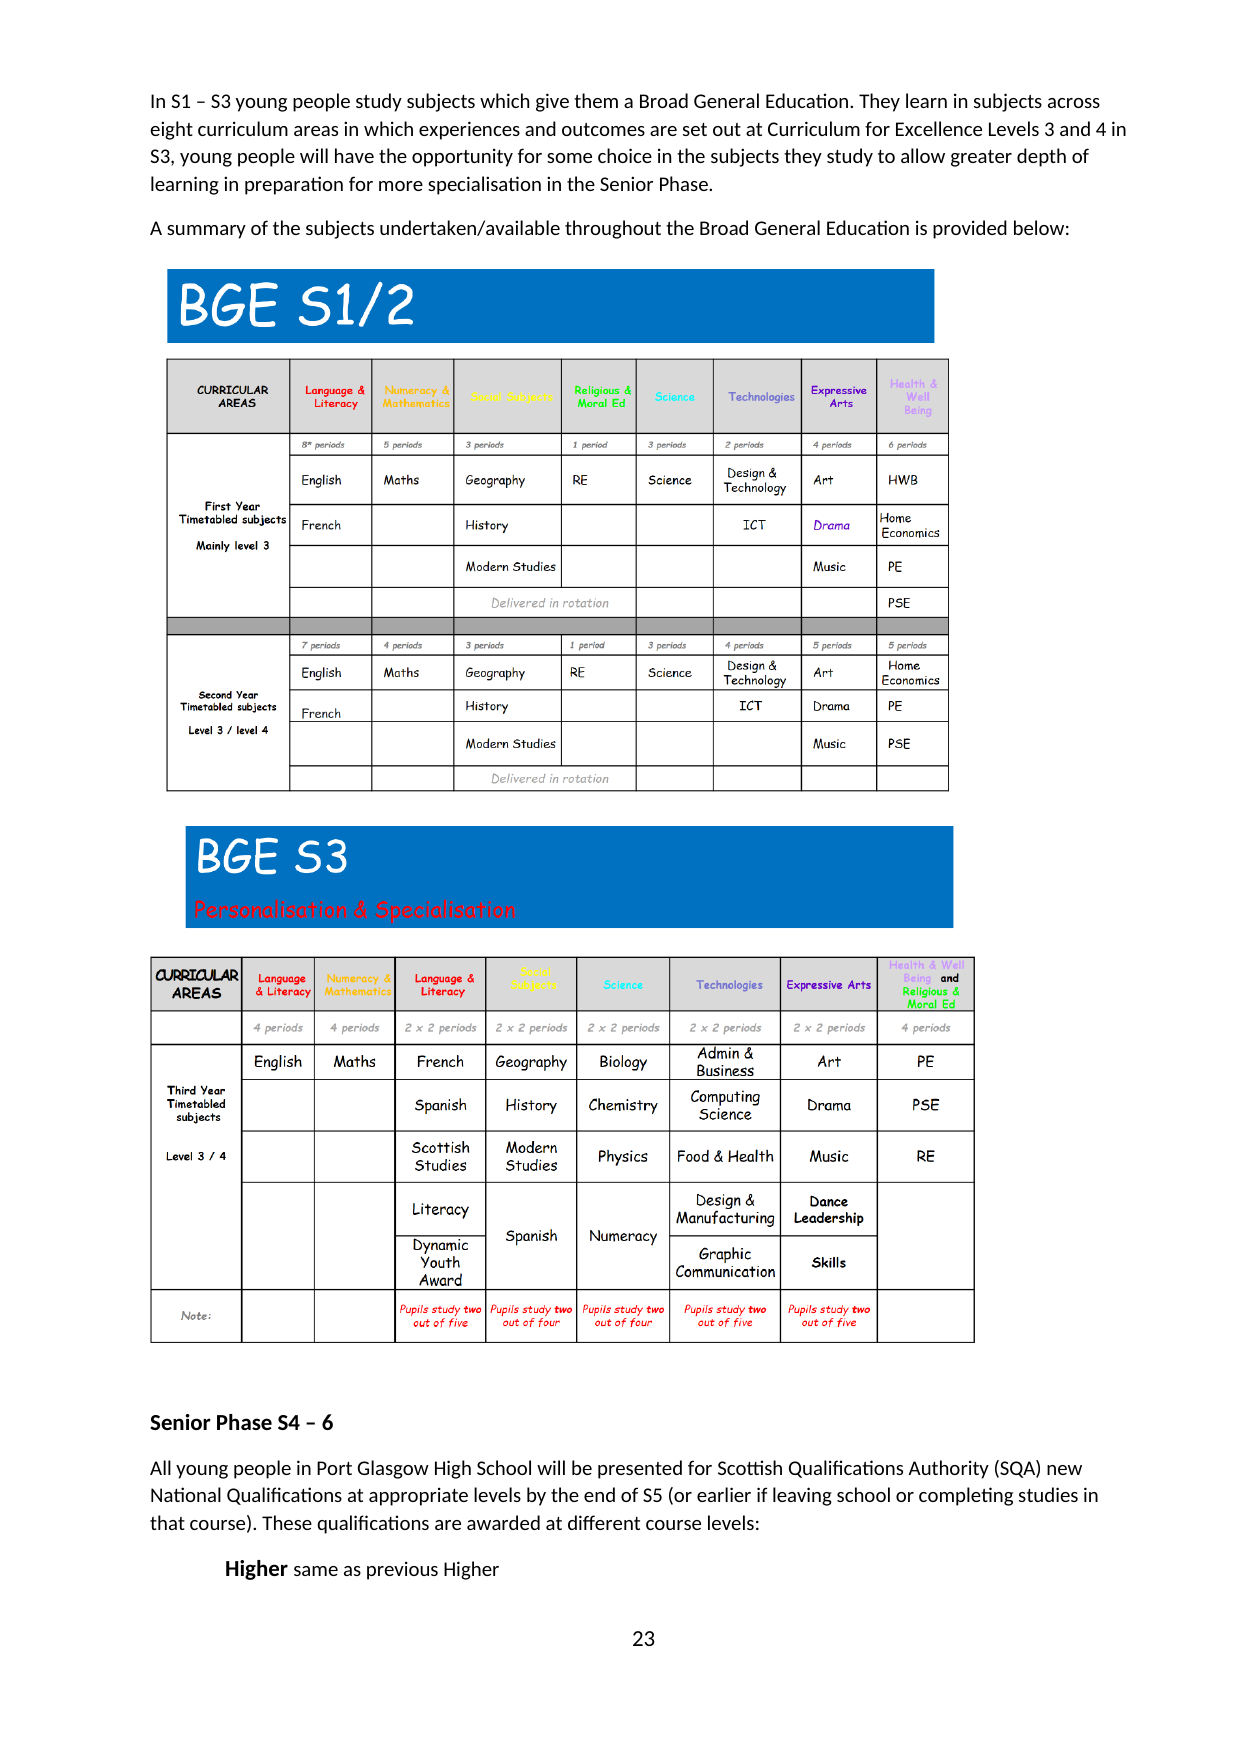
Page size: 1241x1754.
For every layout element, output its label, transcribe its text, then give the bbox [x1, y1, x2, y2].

text Higher same as previous Higher [150, 1554, 1137, 1582]
text Senior Phase S4 – 6 [150, 1408, 1137, 1436]
text A summary of the subjects undertaken/available throughout the Broad General Education is provided below: [150, 215, 1137, 240]
text In S1 – S3 young people study subjects which give them a Broad General Education. They learn in subjects across eight curriculum areas in which experiences and outcomes are set out at Curriculum for Excellence Levels 3 and 4 in S3, young people will have the opportunity for some choice in the subjects they study to allow greater depth of learning in preparation for more specialisation in the Senior Phase. [150, 89, 1137, 196]
picture [144, 817, 993, 1355]
text All young people in Port Glasgow High School will be presented for Scottish Qualifications Authority (SQA) new National Qualifications at appropriate levels by the end of S5 (or earlier if leaving school or completing studies in that course). These qualifications are awarded at different course levels: [150, 1455, 1137, 1535]
picture [150, 259, 957, 799]
